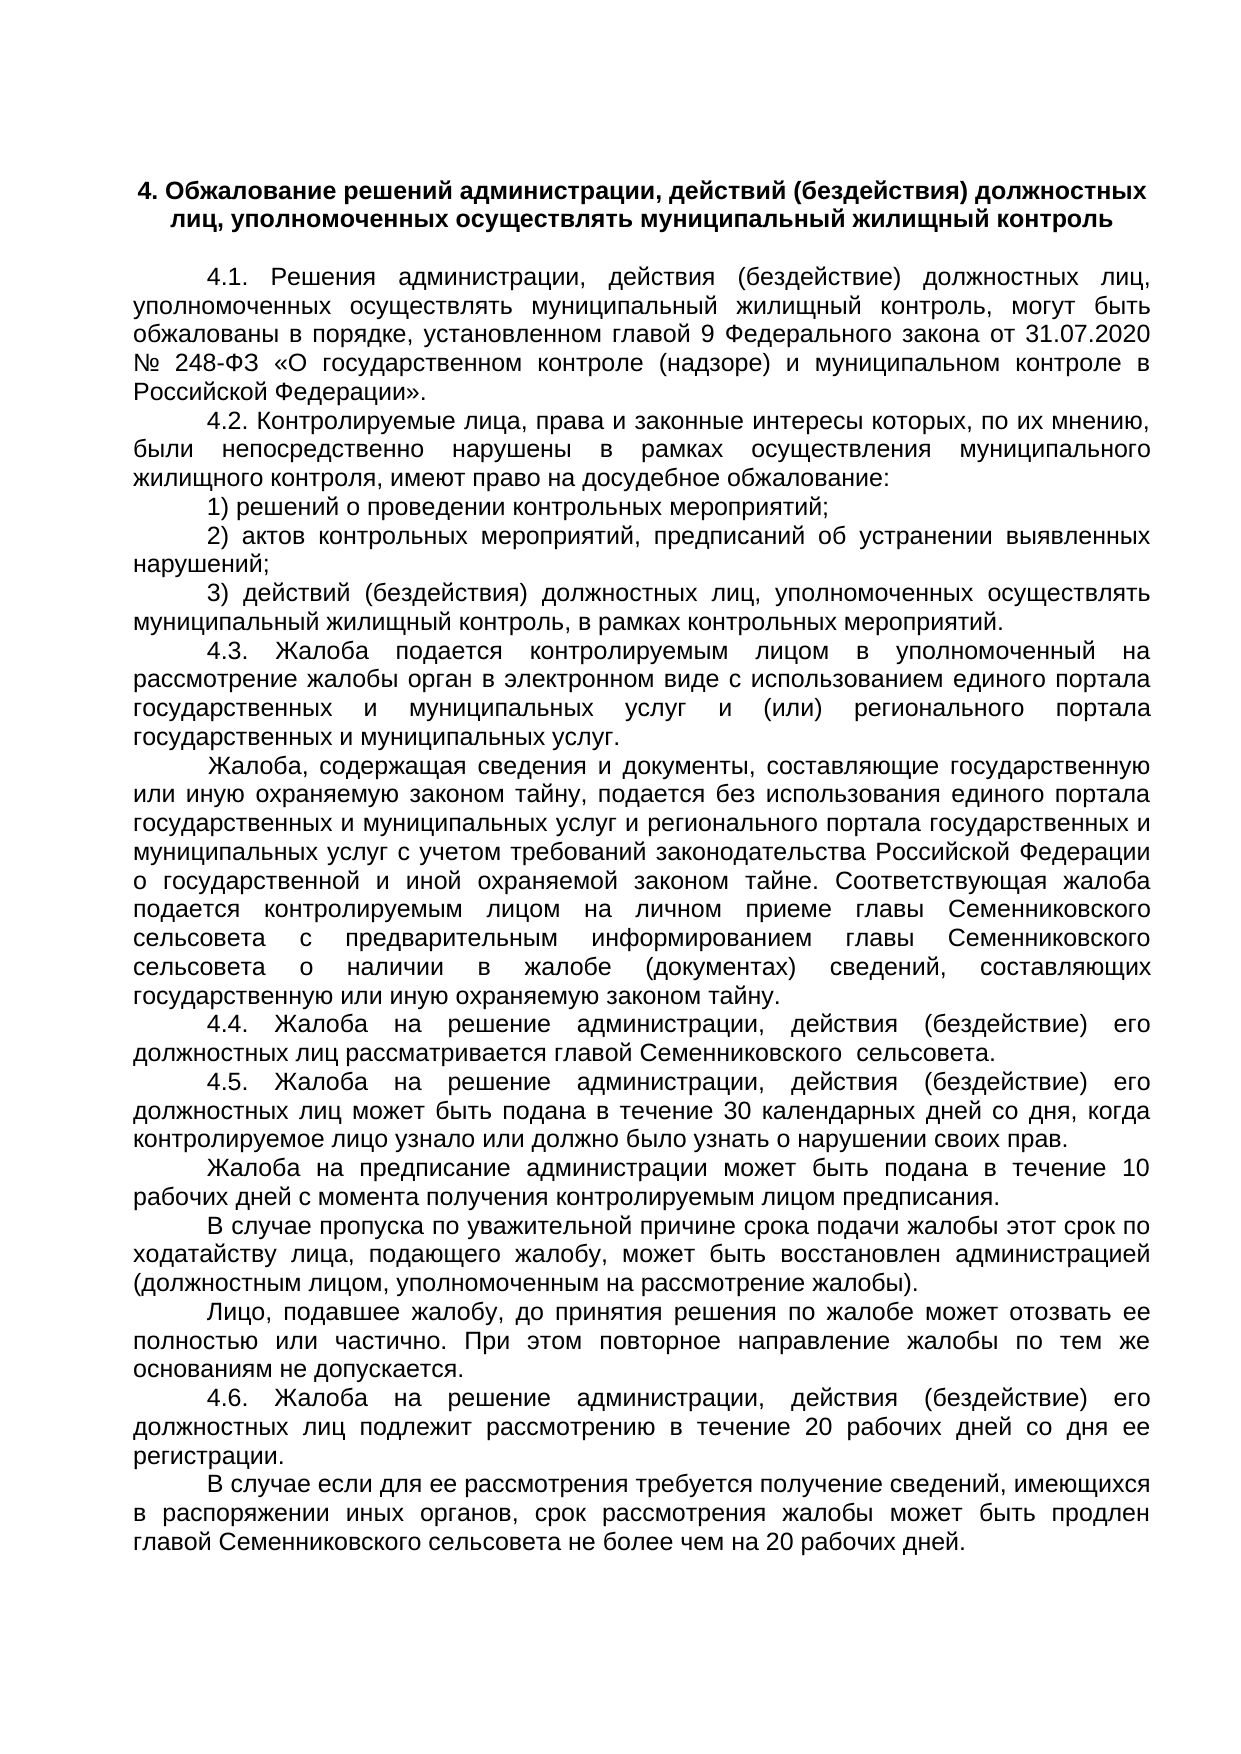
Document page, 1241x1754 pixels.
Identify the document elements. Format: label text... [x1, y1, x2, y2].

text 2) актов контрольных мероприятий, предписаний об устранении выявленных нарушений; [133, 521, 1152, 578]
text 4.4. Жалоба на решение администрации, действия (бездействие) его должностных лиц рассматривается главой Семенниковского сельсовета. [133, 1009, 1152, 1067]
text В случае пропуска по уважительной причине срока подачи жалобы этот срок по ходатайству лица, подающего жалобу, может быть восстановлен администрацией (должностным лицом, уполномоченным на рассмотрение жалобы). [133, 1211, 1152, 1297]
text 4.2. Контролируемые лица, права и законные интересы которых, по их мнению, были непосредственно нарушены в рамках осуществления муниципального жилищного контроля, имеют право на досудебное обжалование: [133, 406, 1152, 492]
text 4.5. Жалоба на решение администрации, действия (бездействие) его должностных лиц может быть подана в течение 30 календарных дней со дня, когда контролируемое лицо узнало или должно было узнать о нарушении своих прав. [133, 1067, 1152, 1153]
text 3) действий (бездействия) должностных лиц, уполномоченных осуществлять муниципальный жилищный контроль, в рамках контрольных мероприятий. [133, 578, 1152, 636]
text Жалоба, содержащая сведения и документы, составляющие государственную или иную охраняемую законом тайну, подается без использования единого портала государственных и муниципальных услуг и регионального портала государственных и муниципальных услуг с учетом требований законодательства Российской Федерации о государственной и иной охраняемой законом тайне. Соответствующая жалоба подается контролируемым лицом на личном приеме главы Семенниковского сельсовета с предварительным информированием главы Семенниковского сельсовета о наличии в жалобе (документах) сведений, составляющих государственную или иную охраняемую законом тайну. [133, 751, 1152, 1009]
text В случае если для ее рассмотрения требуется получение сведений, имеющихся в распоряжении иных органов, срок рассмотрения жалобы может быть продлен главой Семенниковского сельсовета не более чем на 20 рабочих дней. [133, 1469, 1152, 1556]
text 1) решений о проведении контрольных мероприятий; [133, 492, 1152, 521]
text Лицо, подавшее жалобу, до принятия решения по жалобе может отозвать ее полностью или частично. При этом повторное направление жалобы по тем же основаниям не допускается. [133, 1297, 1152, 1383]
text 4.1. Решения администрации, действия (бездействие) должностных лиц, уполномоченных осуществлять муниципальный жилищный контроль, могут быть обжалованы в порядке, установленном главой 9 Федерального закона от 31.07.2020 № 248-ФЗ «О государственном контроле (надзоре) и муниципальном контроле в Российской Федерации». [133, 262, 1152, 406]
text 4. Обжалование решений администрации, действий (бездействия) должностных лиц, уполномоченных осуществлять муниципальный жилищный контроль [133, 176, 1152, 233]
text 4.6. Жалоба на решение администрации, действия (бездействие) его должностных лиц подлежит рассмотрению в течение 20 рабочих дней со дня ее регистрации. [133, 1383, 1152, 1469]
text Жалоба на предписание администрации может быть подана в течение 10 рабочих дней с момента получения контролируемым лицом предписания. [133, 1153, 1152, 1211]
text 4.3. Жалоба подается контролируемым лицом в уполномоченный на рассмотрение жалобы орган в электронном виде с использованием единого портала государственных и муниципальных услуг и (или) регионального портала государственных и муниципальных услуг. [133, 636, 1152, 751]
